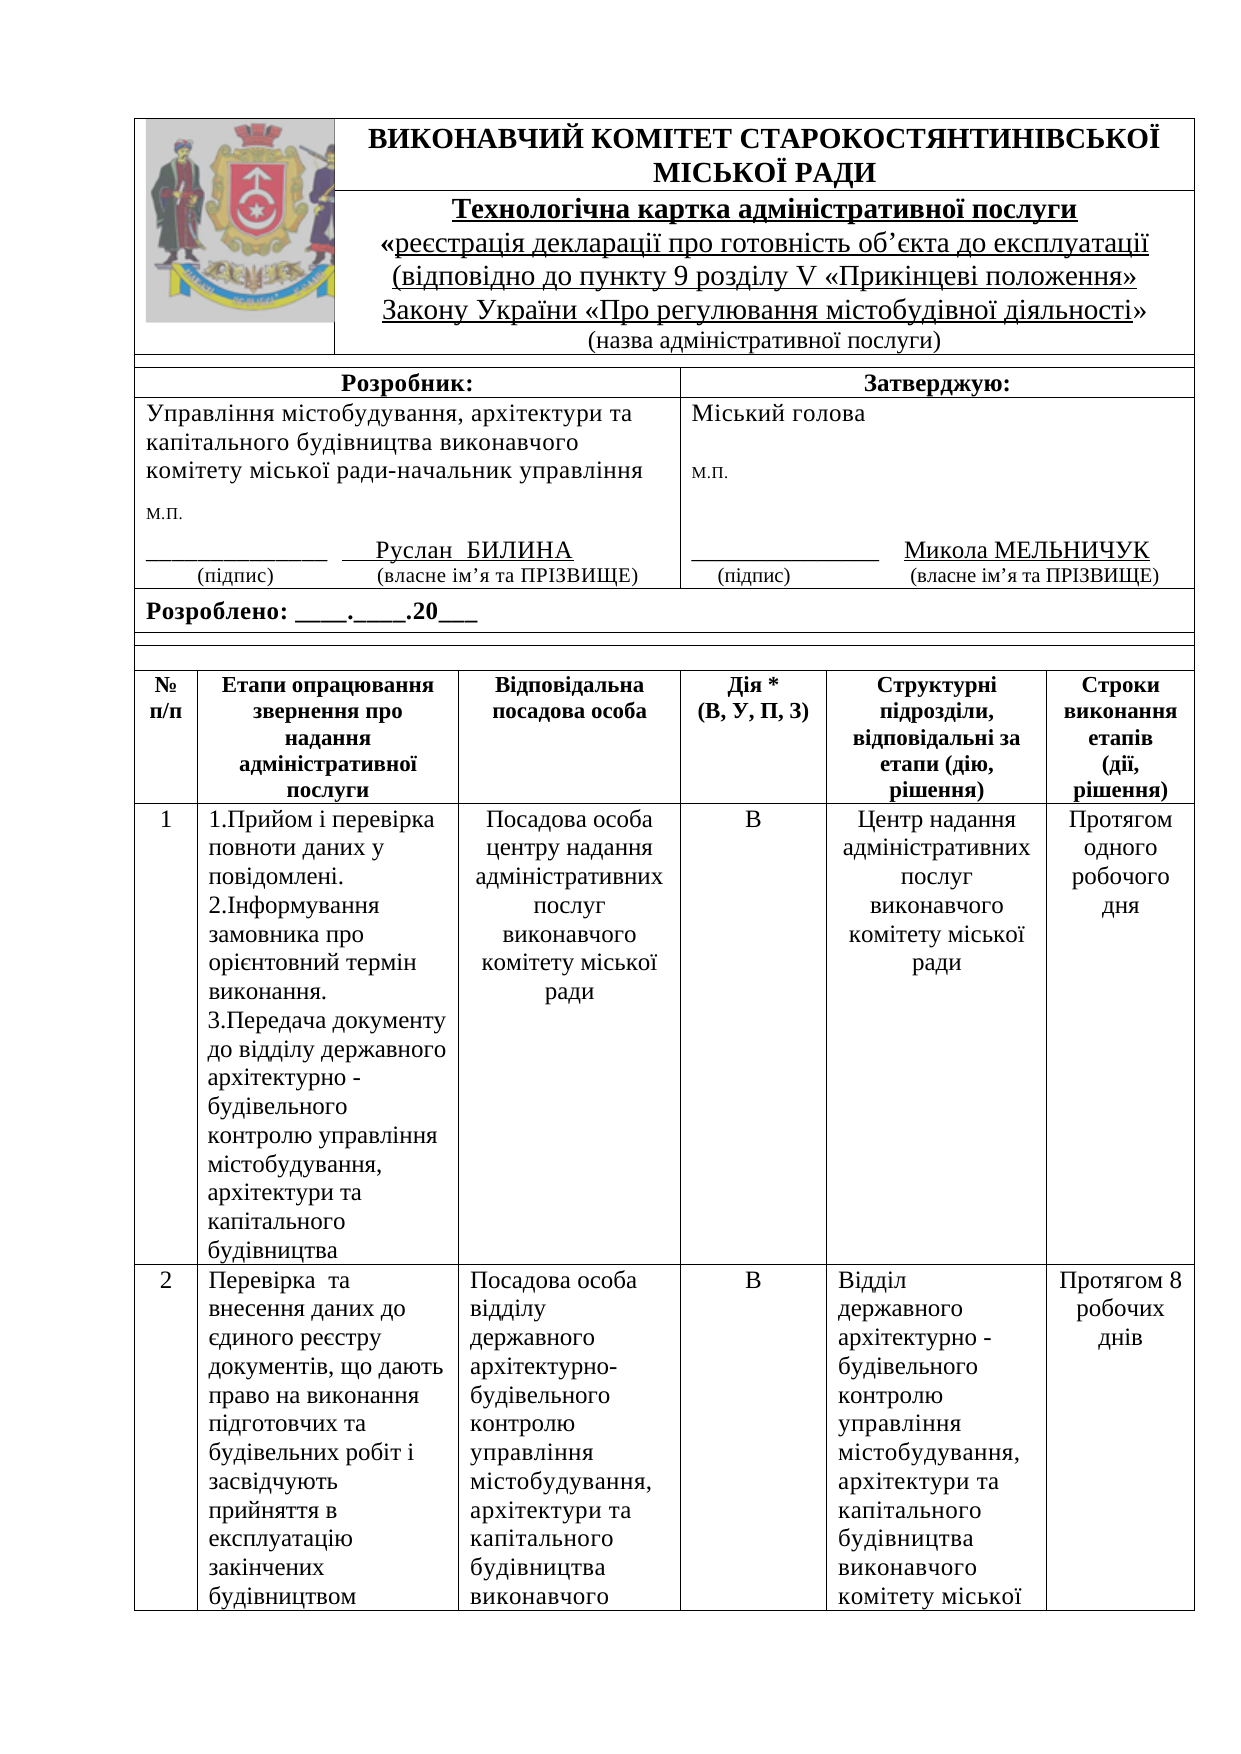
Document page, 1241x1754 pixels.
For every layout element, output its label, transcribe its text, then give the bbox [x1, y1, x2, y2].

table_cell Затверджую: [681, 368, 1194, 397]
table_cell Розроблено: ____.____.20___ [135, 589, 1194, 632]
table_cell Посадова особа центру надання адміністративних послуг виконавчого комітету міської ради [459, 804, 680, 1264]
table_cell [459, 1265, 680, 1610]
table_cell [135, 646, 1194, 670]
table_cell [1047, 1265, 1194, 1610]
table_cell Відповідальна посадова особа [459, 671, 680, 803]
table_cell Центр надання адміністративних послуг виконавчого комітету міської ради [827, 804, 1046, 1264]
table_cell Протягом одного робочого дня [1047, 804, 1194, 1264]
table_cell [198, 1265, 458, 1610]
table_header [135, 119, 334, 354]
table_cell 2 [135, 1265, 197, 1610]
table_cell [135, 633, 1194, 645]
table_header ВИКОНАВЧИЙ КОМІТЕТ СТАРОКОСТЯНТИНІВСЬКОЇ МІСЬКОЇ РАДИ [335, 119, 1194, 190]
table_cell [135, 355, 1194, 367]
table_cell Управління містобудування, архітектури та капітального будівництва виконавчого комітету міської ради-начальник управління М.П. ______________ Руслан БИЛИНА (підпис) (власне ім’я та ПРІЗВИЩЕ) [135, 398, 680, 587]
table_cell 1.Прийом і перевірка повноти даних у повідомлені. 2.Інформування замовника про орієнтовний термін виконання. 3.Передача документу до відділу державного архітектурно -будівельного контролю управління містобудування, архітектури та капітального будівництва [198, 804, 458, 1264]
table_cell В [681, 1265, 826, 1610]
table_cell Строки виконання етапів (дії, рішення) [1047, 671, 1194, 803]
table_cell Дія * (В, У, П, З) [681, 671, 826, 803]
table_cell Етапи опрацювання звернення про надання адміністративної послуги [198, 671, 458, 803]
table_cell В [681, 804, 826, 1264]
picture [145, 119, 335, 324]
table_cell Структурні підрозділи, відповідальні за етапи (дію, рішення) [827, 671, 1046, 803]
table_cell Міський голова М.П. _______________ Микола МЕЛЬНИЧУК (підпис) (власне ім’я та ПРІЗВИЩЕ) [681, 398, 1194, 587]
table_cell 1 [135, 804, 197, 1264]
table_cell Розробник: [135, 368, 680, 397]
table_cell Технологічна картка адміністративної послуги «реєстрація декларації про готовність об’єкта до експлуатації (відповідно до пункту 9 розділу V «Прикінцеві положення» Закону України «Про регулювання містобудівної діяльності» (назва адміністративної послуги) [335, 191, 1194, 354]
table_cell № п/п [135, 671, 197, 803]
